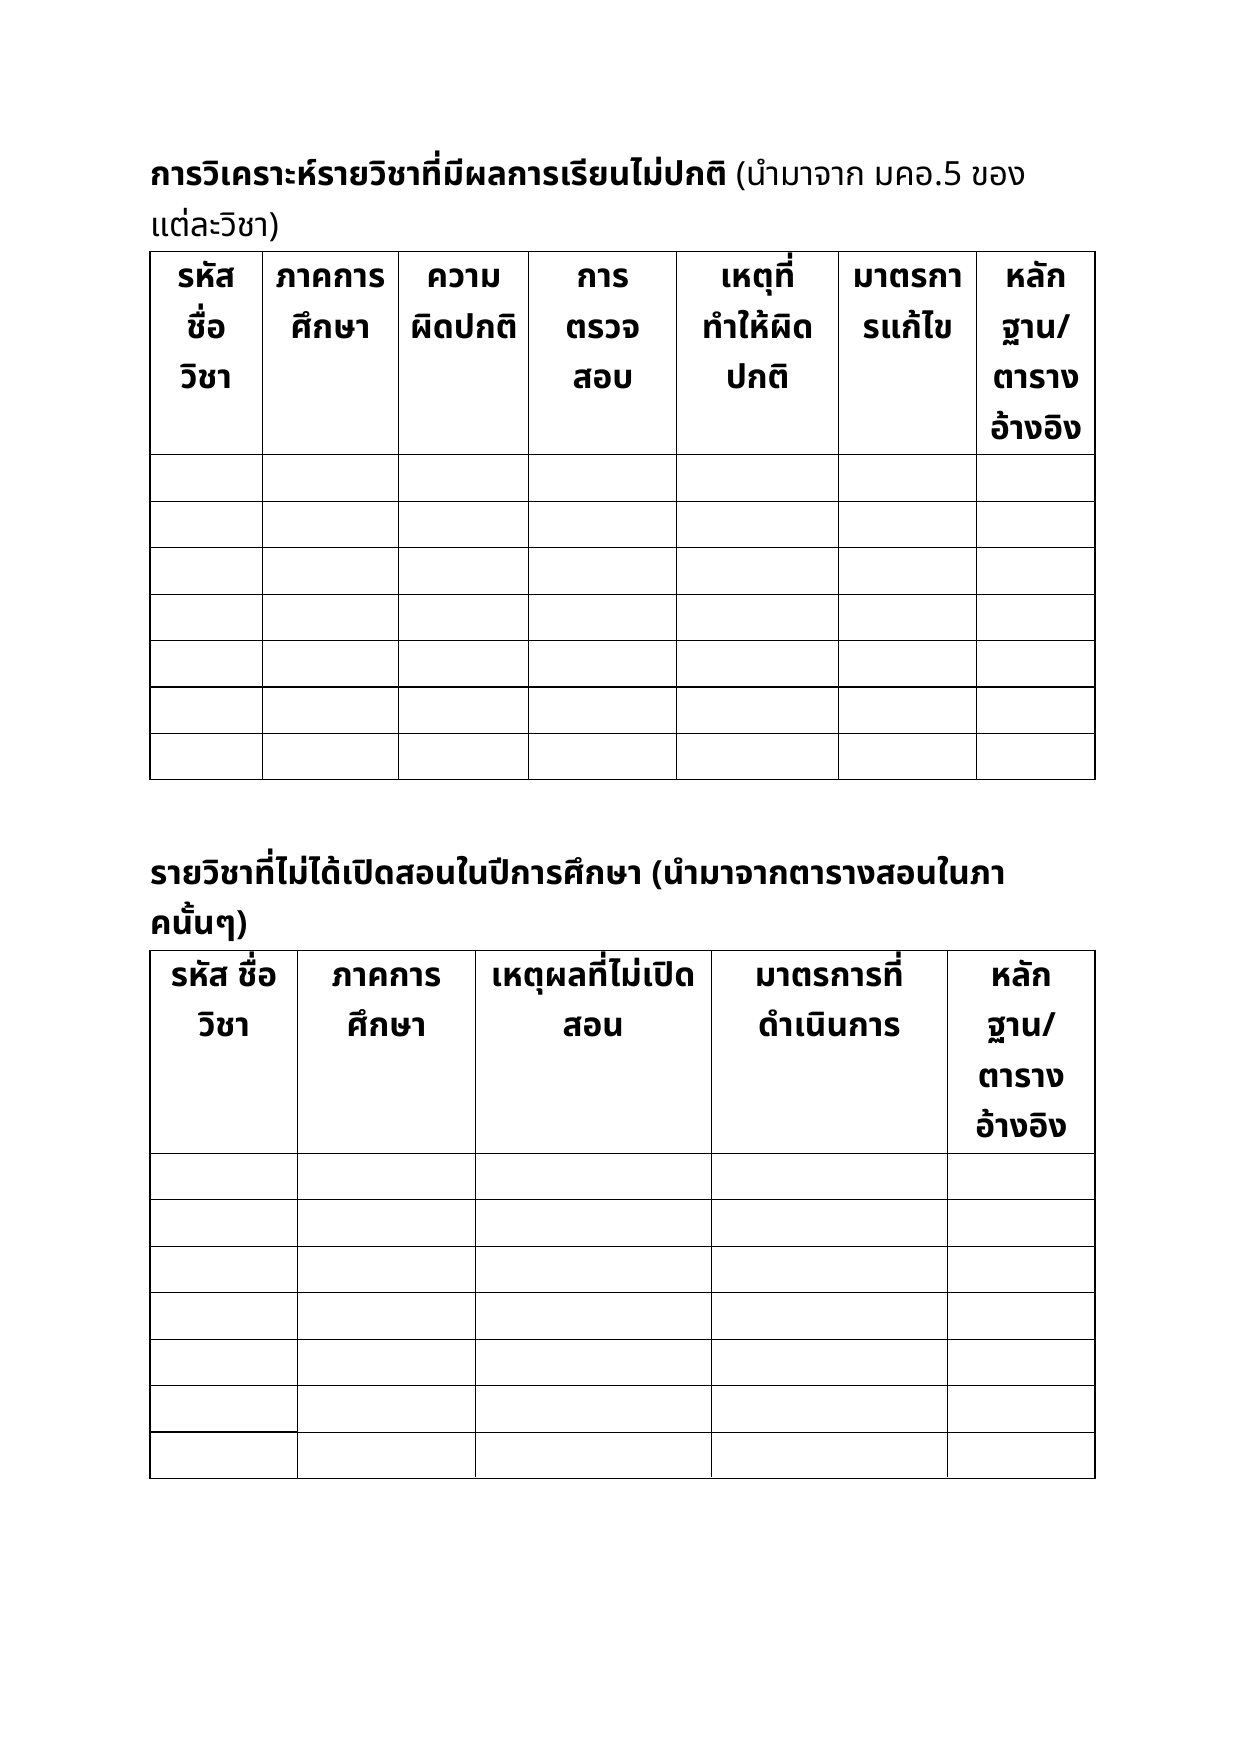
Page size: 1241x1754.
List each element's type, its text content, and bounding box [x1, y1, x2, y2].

table_cell [677, 688, 838, 733]
table_cell [151, 1154, 297, 1199]
table_cell [529, 548, 676, 593]
table_cell [151, 641, 262, 686]
table_cell [839, 595, 976, 640]
table_cell [151, 548, 262, 593]
table_cell [712, 1386, 947, 1431]
table_cell [839, 734, 976, 779]
table_cell [677, 734, 838, 779]
table_cell [151, 1386, 297, 1431]
table_header หลักฐาน/ตารางอ้างอิง [948, 951, 1094, 1153]
text การวิเคราะห์รายวิชาที่มีผลการเรียนไม่ปกติ (นำมาจาก มคอ.5 ของแต่ละวิชา) [150, 150, 1090, 251]
table_cell [712, 1247, 947, 1292]
table_cell [977, 548, 1094, 593]
table_cell [298, 1200, 475, 1246]
table_cell [529, 688, 676, 733]
table_header เหตุผลที่ไม่เปิดสอน [476, 951, 711, 1153]
table_cell [529, 595, 676, 640]
table_header หลักฐาน/ตารางอ้างอิง [977, 252, 1094, 454]
table_cell [151, 734, 262, 779]
table_cell [151, 1340, 297, 1385]
table_cell [948, 1386, 1094, 1431]
table_cell [977, 595, 1094, 640]
table_cell [677, 641, 838, 686]
table_header รหัส ชื่อวิชา [151, 951, 297, 1153]
table_cell [529, 734, 676, 779]
table_cell [263, 548, 398, 593]
table_cell [151, 1433, 297, 1478]
table_cell [298, 1433, 475, 1478]
table_cell [476, 1293, 711, 1338]
table_cell [529, 502, 676, 547]
table_cell [948, 1154, 1094, 1199]
table_cell [151, 595, 262, 640]
table_cell [476, 1340, 711, 1385]
table_cell [948, 1200, 1094, 1246]
table_cell [399, 595, 528, 640]
table_cell [151, 1293, 297, 1338]
table_cell [712, 1293, 947, 1338]
table_cell [399, 455, 528, 501]
table_cell [839, 455, 976, 501]
table_header มาตรการที่ดำเนินการ [712, 951, 947, 1153]
table_cell [839, 641, 976, 686]
table_cell [298, 1154, 475, 1199]
table_cell [263, 502, 398, 547]
table_cell [399, 502, 528, 547]
table_cell [263, 688, 398, 733]
table_cell [399, 641, 528, 686]
table_cell [476, 1154, 711, 1199]
table_cell [151, 502, 262, 547]
table_cell [947, 1433, 1094, 1478]
table_cell [263, 734, 398, 779]
table_cell [151, 1247, 297, 1292]
table_cell [263, 641, 398, 686]
table_cell [677, 502, 838, 547]
table_cell [476, 1247, 711, 1292]
table_cell [677, 548, 838, 593]
table_cell [298, 1247, 475, 1292]
table_cell [712, 1200, 947, 1246]
table_cell [948, 1293, 1094, 1338]
table_cell [677, 455, 838, 501]
table_cell [839, 502, 976, 547]
table_cell [399, 548, 528, 593]
table_cell [948, 1340, 1094, 1385]
table_cell [677, 595, 838, 640]
table_header ความผิดปกติ [399, 252, 528, 454]
table_cell [839, 688, 976, 733]
table_cell [298, 1293, 475, 1338]
table_cell [263, 455, 398, 501]
table_cell [977, 734, 1094, 779]
table_header ภาคการศึกษา [263, 252, 398, 454]
table_header ภาคการศึกษา [298, 951, 475, 1153]
table_cell [712, 1340, 947, 1385]
table_cell [298, 1386, 475, 1431]
table_cell [263, 595, 398, 640]
table_cell [711, 1433, 947, 1478]
table_cell [529, 641, 676, 686]
table_cell [948, 1247, 1094, 1292]
table_cell [839, 548, 976, 593]
table_cell [399, 734, 528, 779]
table_header การตรวจสอบ [529, 252, 676, 454]
table_cell [399, 688, 528, 733]
text รายวิชาที่ไม่ได้เปิดสอนในปีการศึกษา (นำมาจากตารางสอนในภาคนั้นๆ) [150, 848, 1090, 950]
table_cell [151, 455, 262, 501]
table_header มาตรการแก้ไข [839, 252, 976, 454]
table_cell [151, 688, 262, 733]
table_cell [977, 641, 1094, 686]
table_cell [529, 455, 676, 501]
table_cell [977, 688, 1094, 733]
table_cell [298, 1340, 475, 1385]
table_cell [712, 1154, 947, 1199]
table_header รหัส ชื่อวิชา [151, 252, 262, 454]
table_cell [475, 1433, 711, 1478]
table_cell [476, 1200, 711, 1246]
table_header เหตุที่ทำให้ผิดปกติ [677, 252, 838, 454]
table_cell [977, 502, 1094, 547]
table_cell [476, 1386, 711, 1431]
table_cell [151, 1200, 297, 1246]
table_cell [977, 455, 1094, 501]
